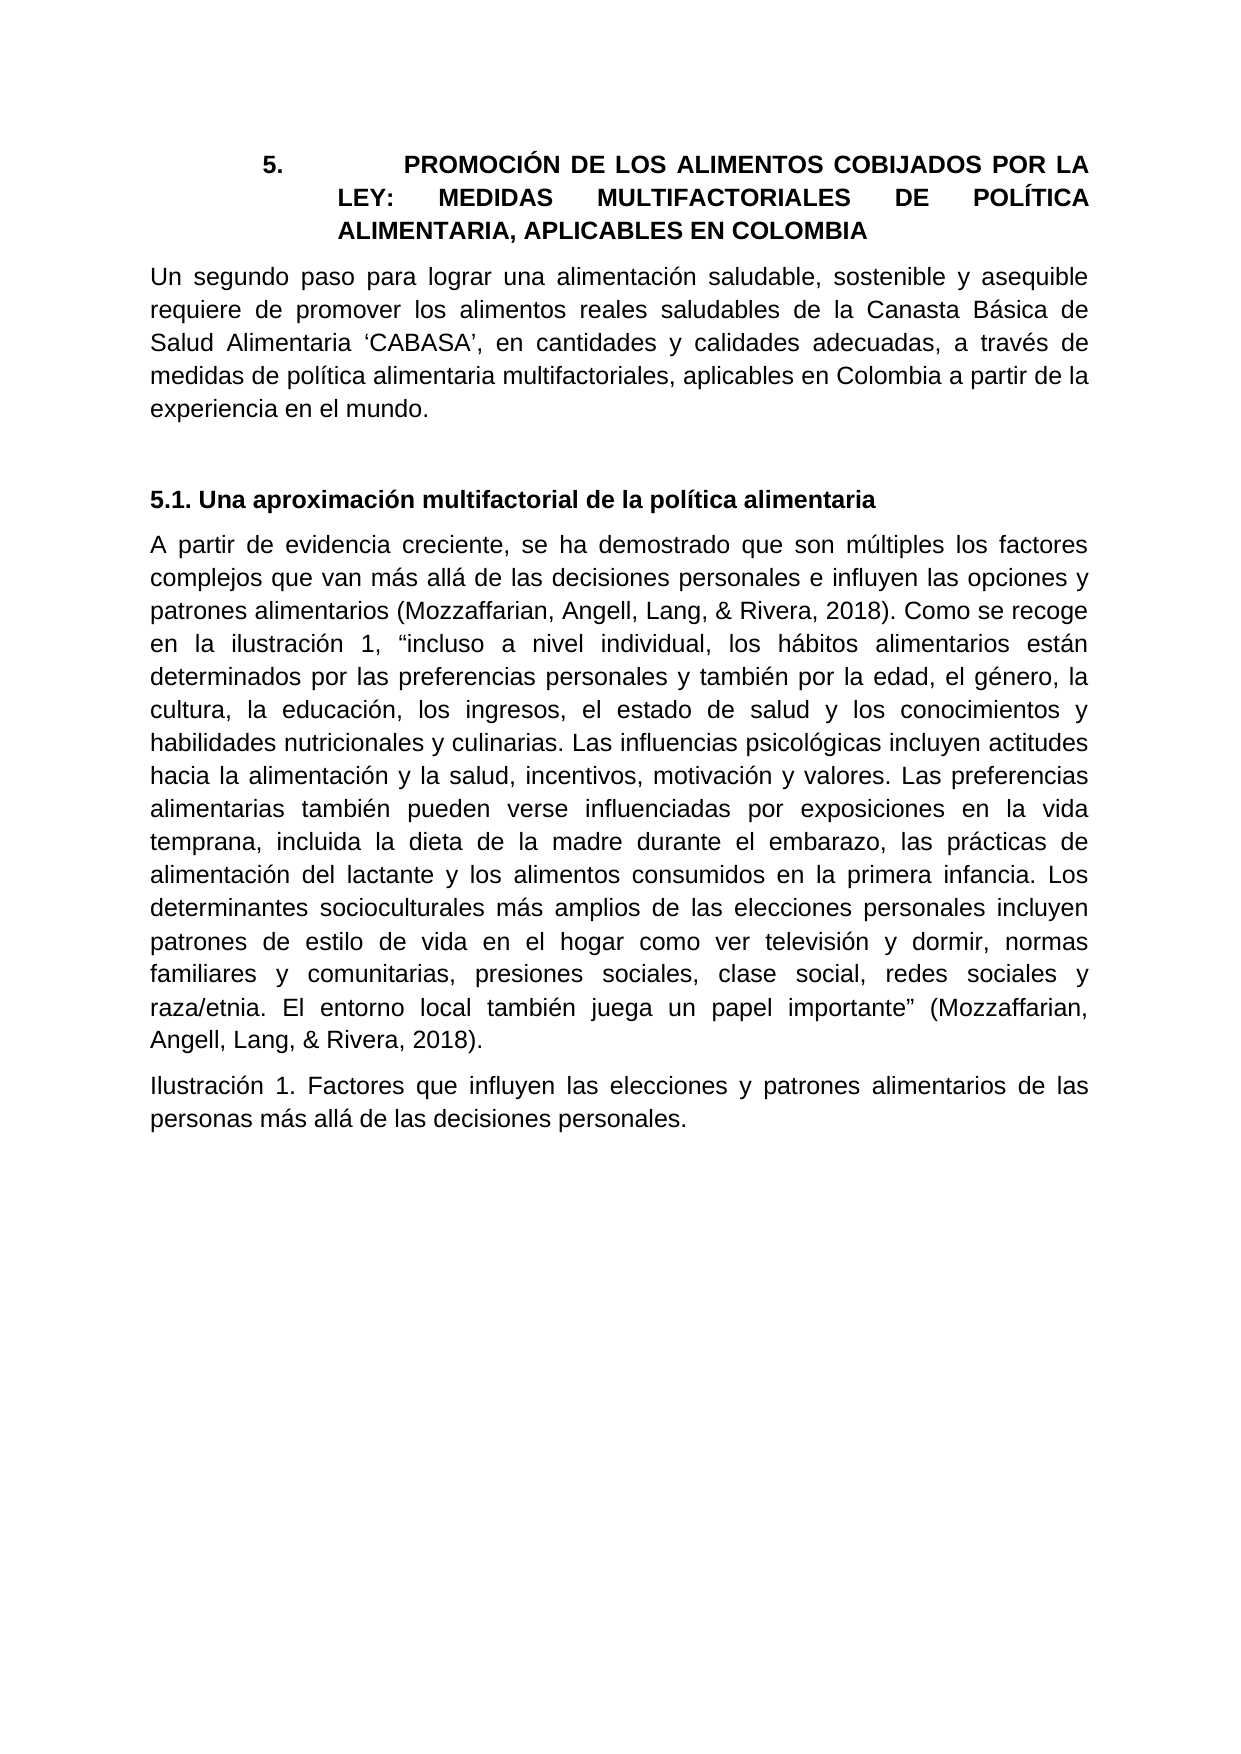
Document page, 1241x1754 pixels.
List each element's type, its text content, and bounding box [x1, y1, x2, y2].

text Ilustración 1. Factores que influyen las elecciones y patrones alimentarios de las personas más allá de las decisiones personales. [150, 1071, 1090, 1133]
subtitle 5.1. Una aproximación multifactorial de la política alimentaria [150, 485, 1090, 513]
subtitle 5. PROMOCIÓN DE LOS ALIMENTOS COBIJADOS POR LA LEY: MEDIDAS MULTIFACTORIALES DE POLÍTICA ALIMENTARIA, APLICABLES EN COLOMBIA [262, 150, 1090, 245]
text Un segundo paso para lograr una alimentación saludable, sostenible y asequible requiere de promover los alimentos reales saludables de la Canasta Básica de Salud Alimentaria ‘CABASA’, en cantidades y calidades adecuadas, a través de medidas de política alimentaria multifactoriales, aplicables en Colombia a partir de la experiencia en el mundo. [150, 262, 1090, 422]
text A partir de evidencia creciente, se ha demostrado que son múltiples los factores complejos que van más allá de las decisiones personales e influyen las opciones y patrones alimentarios (Mozzaffarian, Angell, Lang, & Rivera, 2018). Como se recoge en la ilustración 1, “incluso a nivel individual, los hábitos alimentarios están determinados por las preferencias personales y también por la edad, el género, la cultura, la educación, los ingresos, el estado de salud y los conocimientos y habilidades nutricionales y culinarias. Las influencias psicológicas incluyen actitudes hacia la alimentación y la salud, incentivos, motivación y valores. Las preferencias alimentarias también pueden verse influenciadas por exposiciones en la vida temprana, incluida la dieta de la madre durante el embarazo, las prácticas de alimentación del lactante y los alimentos consumidos en la primera infancia. Los determinantes socioculturales más amplios de las elecciones personales incluyen patrones de estilo de vida en el hogar como ver televisión y dormir, normas familiares y comunitarias, presiones sociales, clase social, redes sociales y raza/etnia. El entorno local también juega un papel importante” (Mozzaffarian, Angell, Lang, & Rivera, 2018). [150, 530, 1090, 1054]
